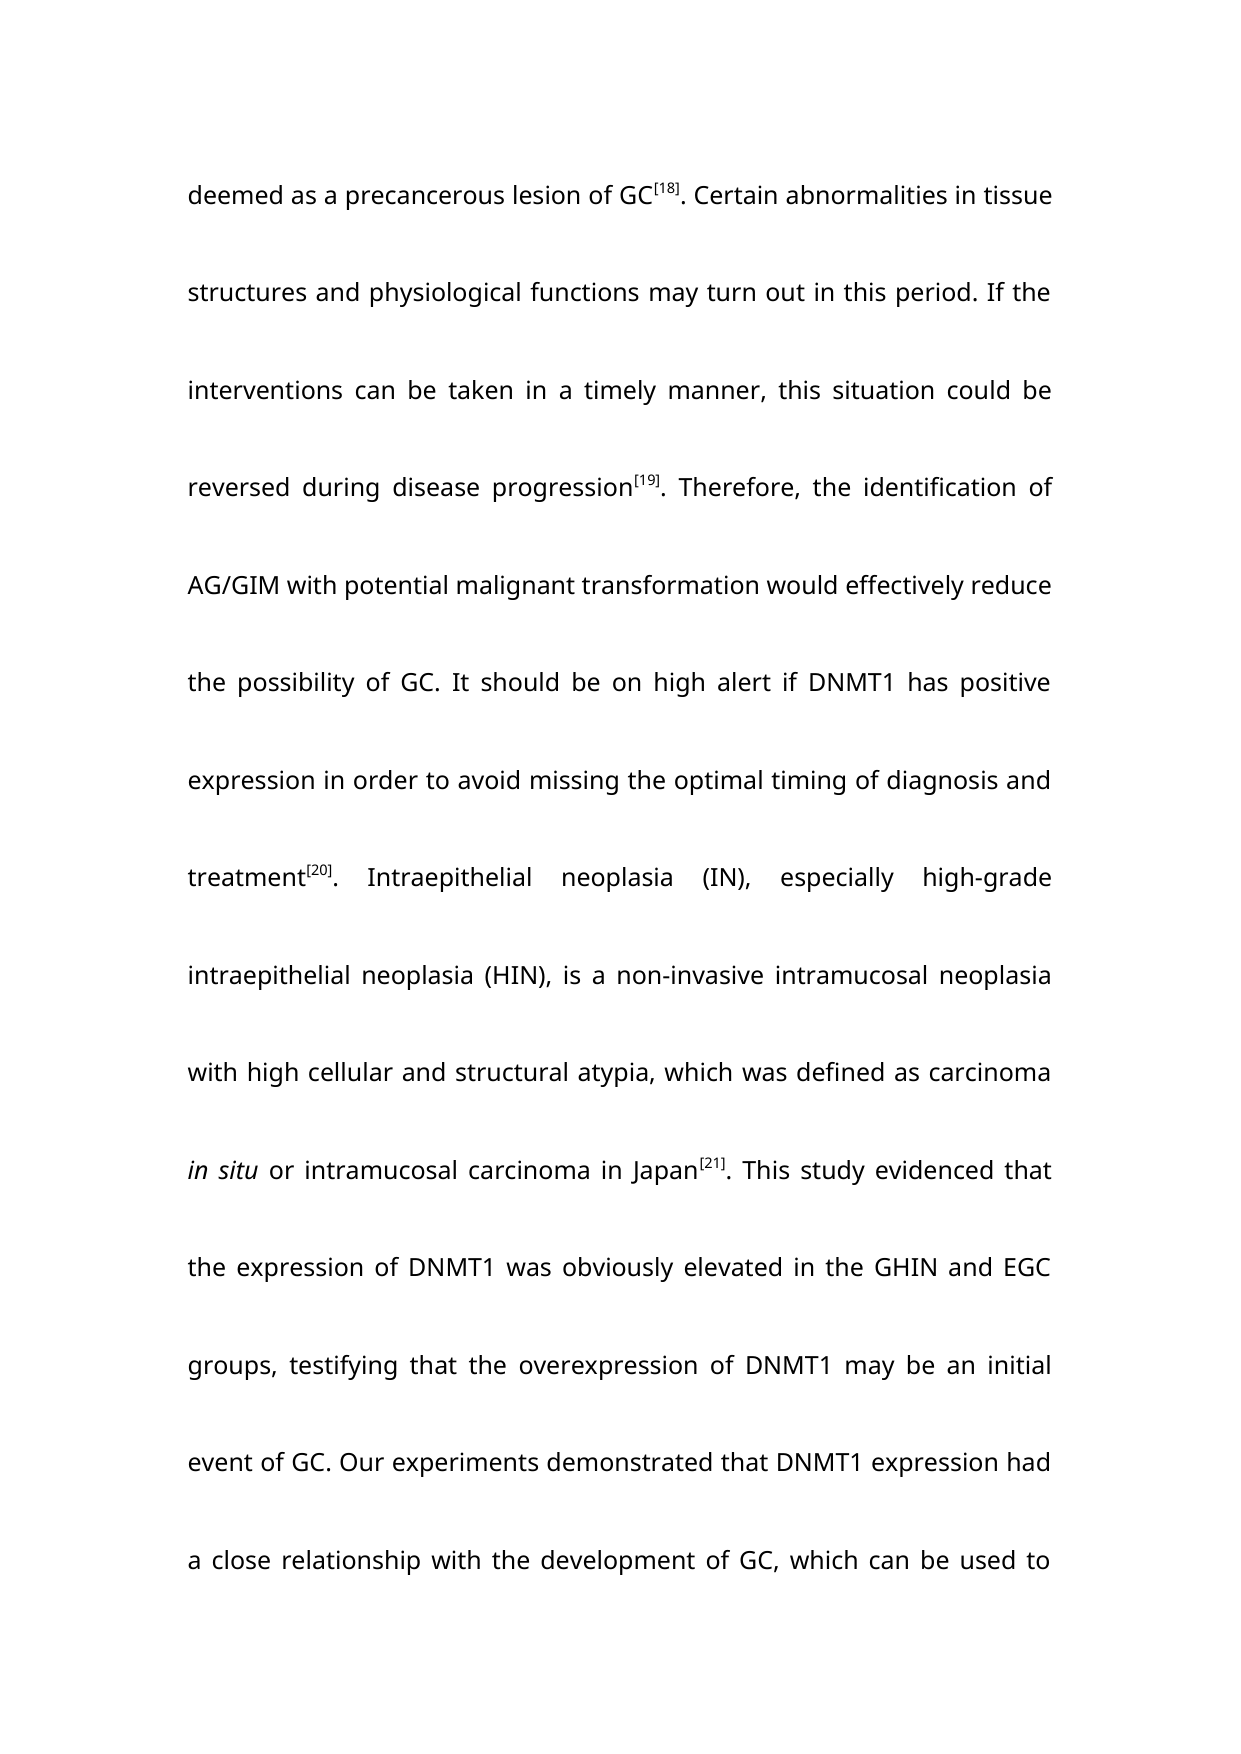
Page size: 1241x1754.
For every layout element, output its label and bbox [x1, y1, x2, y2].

text [187, 162, 1053, 1592]
